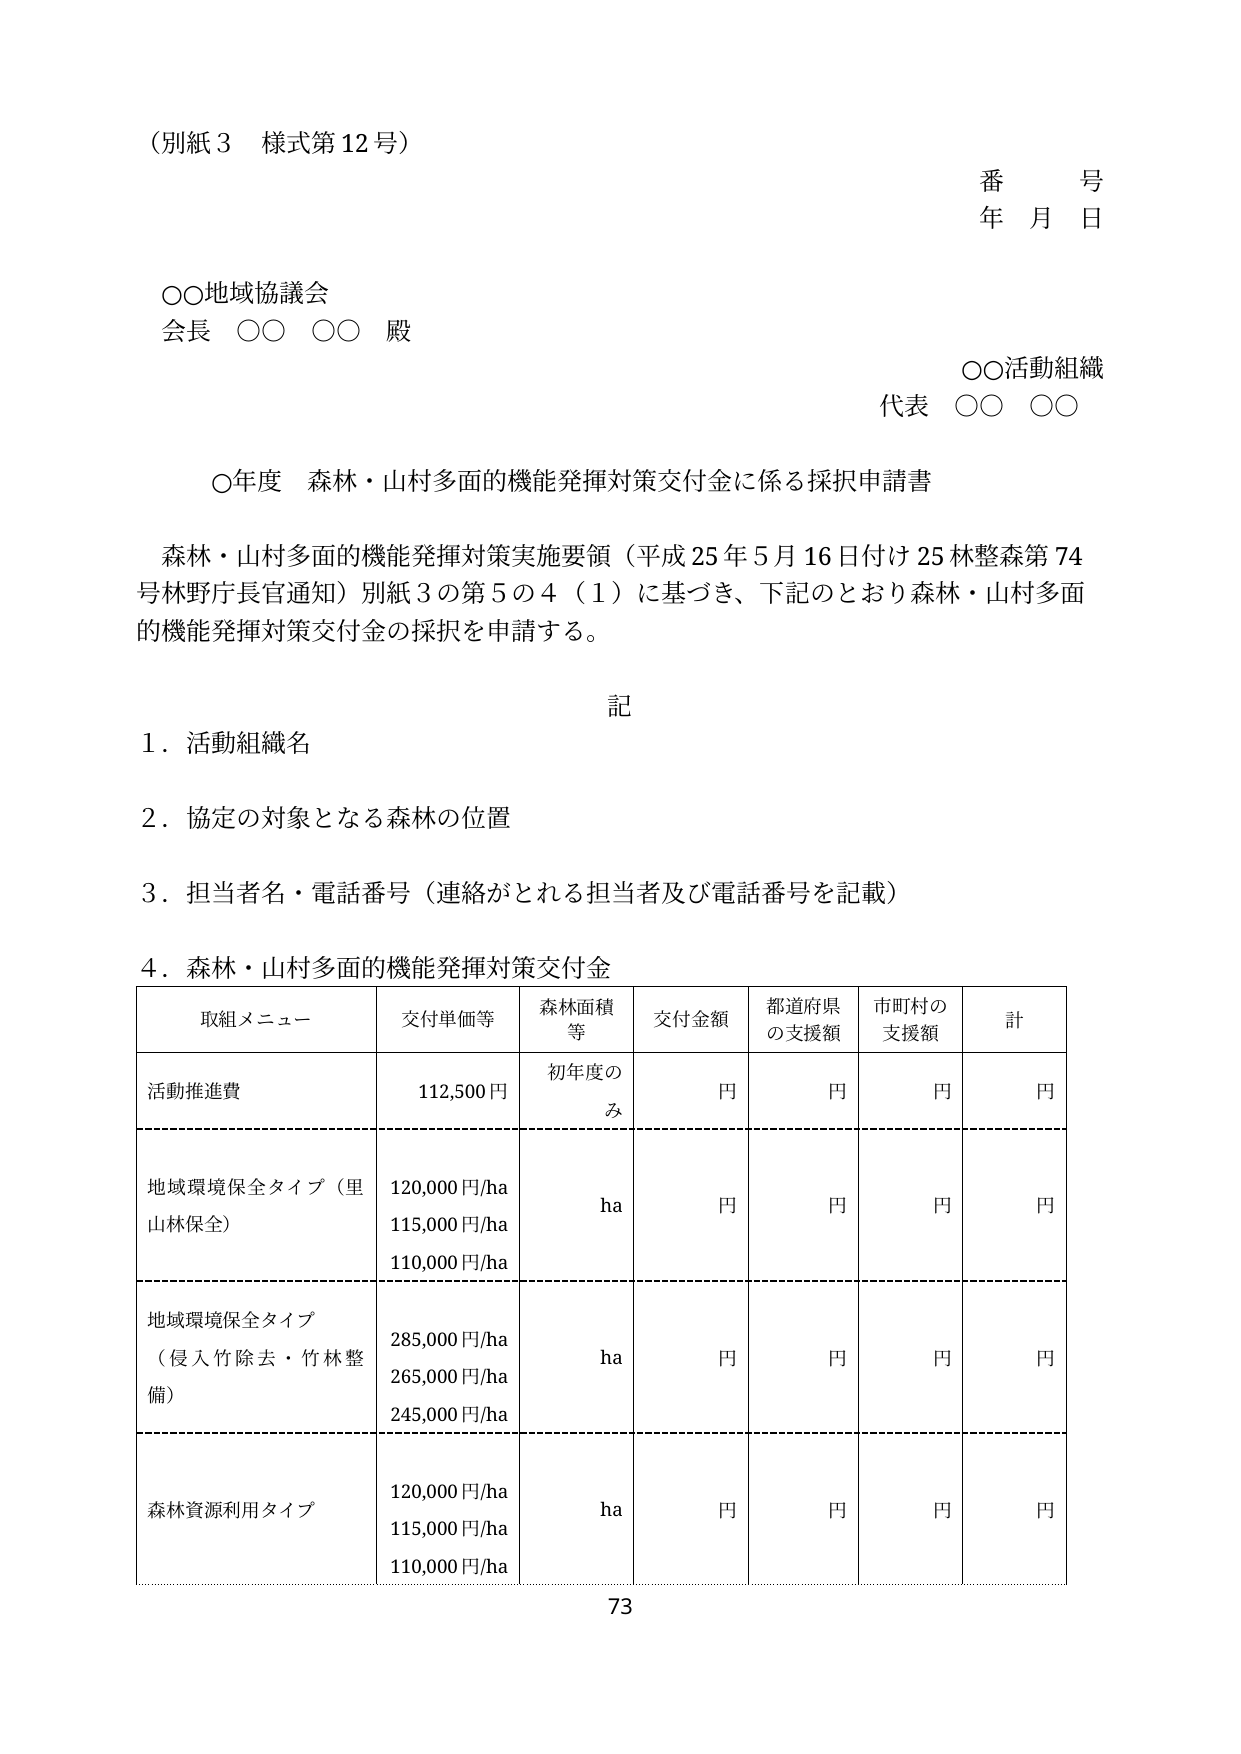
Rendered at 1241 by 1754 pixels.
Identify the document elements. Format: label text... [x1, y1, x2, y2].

table_cell 初年度のみ [520, 1053, 633, 1128]
text 代表 ○○ ○○ [136, 386, 1079, 423]
table_cell 円 [634, 1128, 748, 1280]
table_cell ha [520, 1128, 633, 1280]
text ２．協定の対象となる森林の位置 [136, 798, 1104, 836]
table_header 交付金額 [634, 987, 748, 1052]
table_header 計 [963, 987, 1066, 1052]
table_cell 円 [634, 1280, 748, 1432]
text ３．担当者名・電話番号（連絡がとれる担当者及び電話番号を記載） [136, 873, 1104, 911]
table_cell 地域環境保全タイプ（里山林保全） [137, 1128, 376, 1280]
table_header 森林面積等 [520, 987, 633, 1052]
table_cell ha [520, 1432, 633, 1584]
table_cell 円 [749, 1128, 858, 1280]
table_header 都道府県の支援額 [749, 987, 858, 1052]
text （別紙３ 様式第12号） [136, 123, 1104, 161]
table_cell 285,000円/ha 265,000円/ha 245,000円/ha [377, 1280, 519, 1432]
table_cell 活動推進費 [137, 1053, 376, 1128]
table_cell 円 [634, 1053, 748, 1128]
table_cell 120,000円/ha 115,000円/ha 110,000円/ha [377, 1432, 519, 1584]
text ４．森林・山村多面的機能発揮対策交付金 [136, 948, 1104, 986]
table_cell 円 [749, 1053, 858, 1128]
table_cell 円 [749, 1432, 858, 1584]
text 年 月 日 [136, 198, 1104, 236]
text 会長 ○○ ○○ 殿 [136, 311, 1104, 348]
text ○○地域協議会 [136, 273, 1104, 311]
table_cell 円 [859, 1432, 962, 1584]
text ○年度 森林・山村多面的機能発揮対策交付金に係る採択申請書 [136, 461, 1104, 498]
table_header 市町村の支援額 [859, 987, 962, 1052]
table_cell 円 [963, 1128, 1066, 1280]
table_cell 120,000円/ha 115,000円/ha 110,000円/ha [377, 1128, 519, 1280]
text 森林・山村多面的機能発揮対策実施要領（平成25年５月16日付け25林整森第74号林野庁長官通知）別紙３の第５の４（１）に基づき、下記のとおり森林・山村多面的機能発揮対策交付金の採択を申請する。 [136, 536, 1104, 648]
table_cell 円 [749, 1280, 858, 1432]
table_cell 円 [859, 1053, 962, 1128]
table_cell 円 [859, 1128, 962, 1280]
text １．活動組織名 [136, 723, 1104, 761]
text 記 [136, 686, 1104, 723]
table_cell ha [520, 1280, 633, 1432]
table_header 取組メニュー [137, 987, 376, 1052]
table_cell 円 [963, 1280, 1066, 1432]
table_cell 円 [963, 1053, 1066, 1128]
table_cell 地域環境保全タイプ （侵入竹除去・竹林整備） [137, 1280, 376, 1432]
table_cell 円 [859, 1280, 962, 1432]
table_cell 森林資源利用タイプ [137, 1432, 376, 1584]
text 番 号 [136, 161, 1104, 198]
table_header 交付単価等 [377, 987, 519, 1052]
table_cell 円 [634, 1432, 748, 1584]
table_cell 円 [963, 1432, 1066, 1584]
text ○○活動組織 [136, 348, 1104, 386]
table_cell 112,500円 [377, 1053, 519, 1128]
